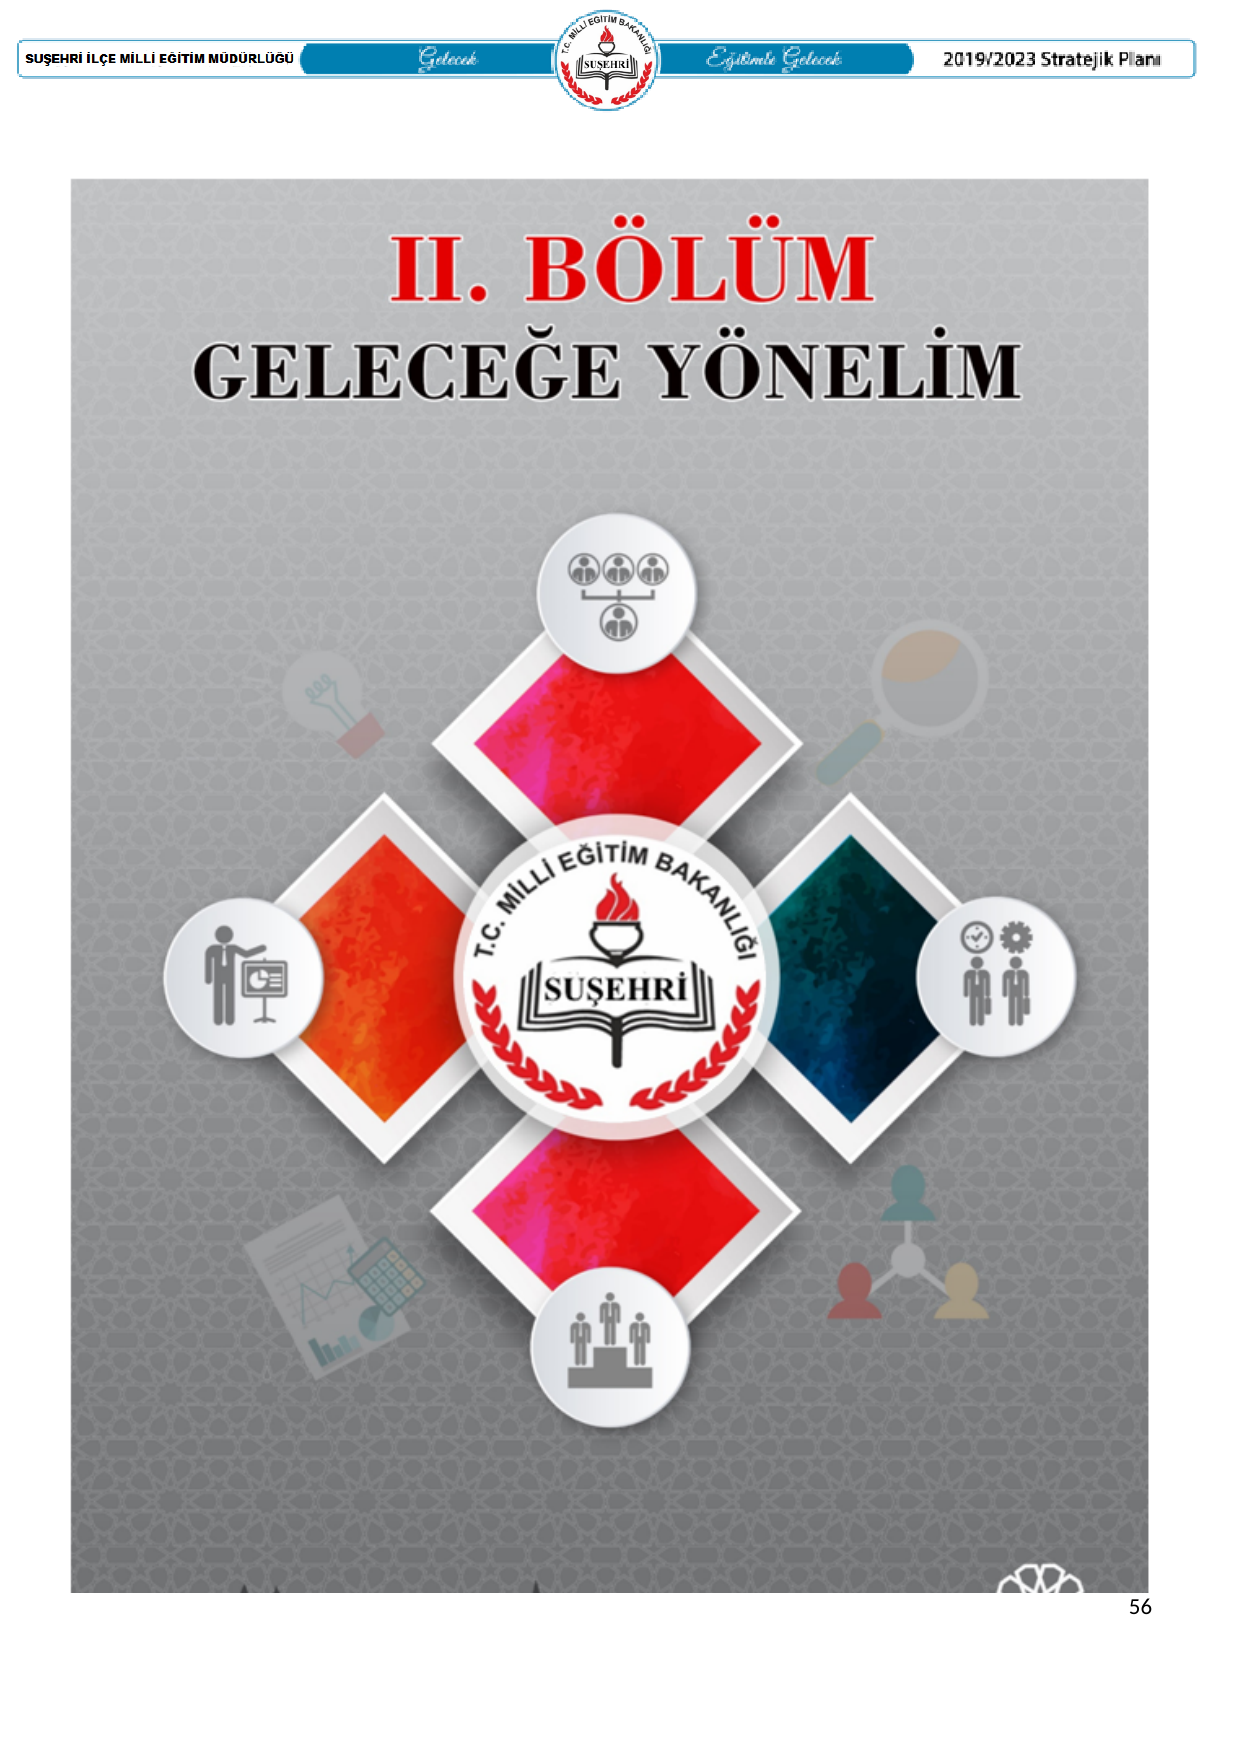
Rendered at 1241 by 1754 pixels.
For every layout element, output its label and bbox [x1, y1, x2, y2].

picture [0, 0, 1209, 124]
picture [68, 176, 1152, 1593]
